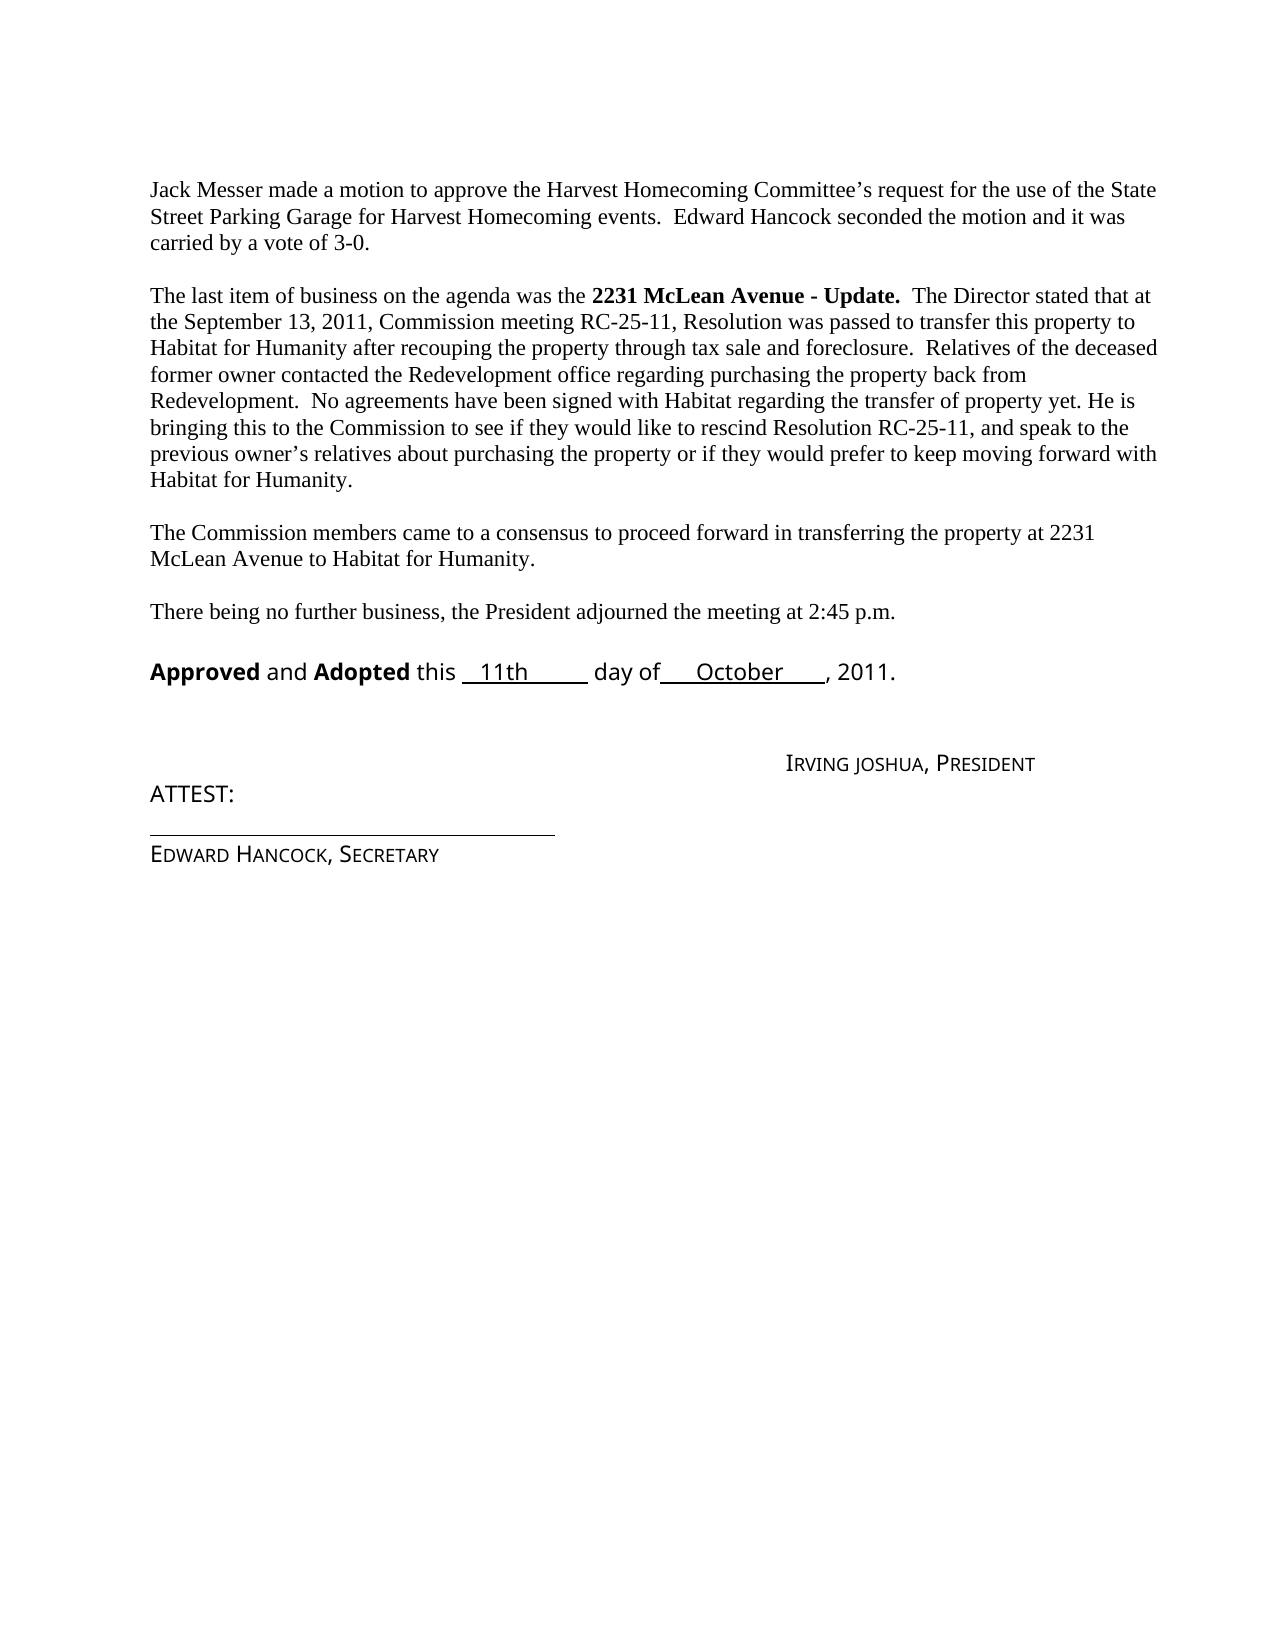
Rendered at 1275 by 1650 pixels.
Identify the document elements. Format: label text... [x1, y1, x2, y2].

text Irving joshua, President [150, 747, 1162, 778]
text The Commission members came to a consensus to proceed forward in transferring the property at 2231 McLean Avenue to Habitat for Humanity. [150, 519, 1162, 572]
text ATTEST: [150, 778, 1162, 809]
text Edward Hancock, Secretary [150, 838, 1162, 869]
text There being no further business, the President adjourned the meeting at 2:45 p.m. [150, 598, 1162, 624]
text Jack Messer made a motion to approve the Harvest Homecoming Committee’s request for the use of the State Street Parking Garage for Harvest Homecoming events. Edward Hancock seconded the motion and it was carried by a vote of 3-0. [150, 176, 1162, 255]
text Approved and Adopted this 11th day of October , 2011. [150, 656, 1162, 687]
text The last item of business on the agenda was the 2231 McLean Avenue - Update. The Director stated that at the September 13, 2011, Commission meeting RC-25-11, Resolution was passed to transfer this property to Habitat for Humanity after recouping the property through tax sale and foreclosure. Relatives of the deceased former owner contacted the Redevelopment office regarding purchasing the property back from Redevelopment. No agreements have been signed with Habitat regarding the transfer of property yet. He is bringing this to the Commission to see if they would like to rescind Resolution RC-25-11, and speak to the previous owner’s relatives about purchasing the property or if they would prefer to keep moving forward with Habitat for Humanity. [150, 282, 1162, 493]
